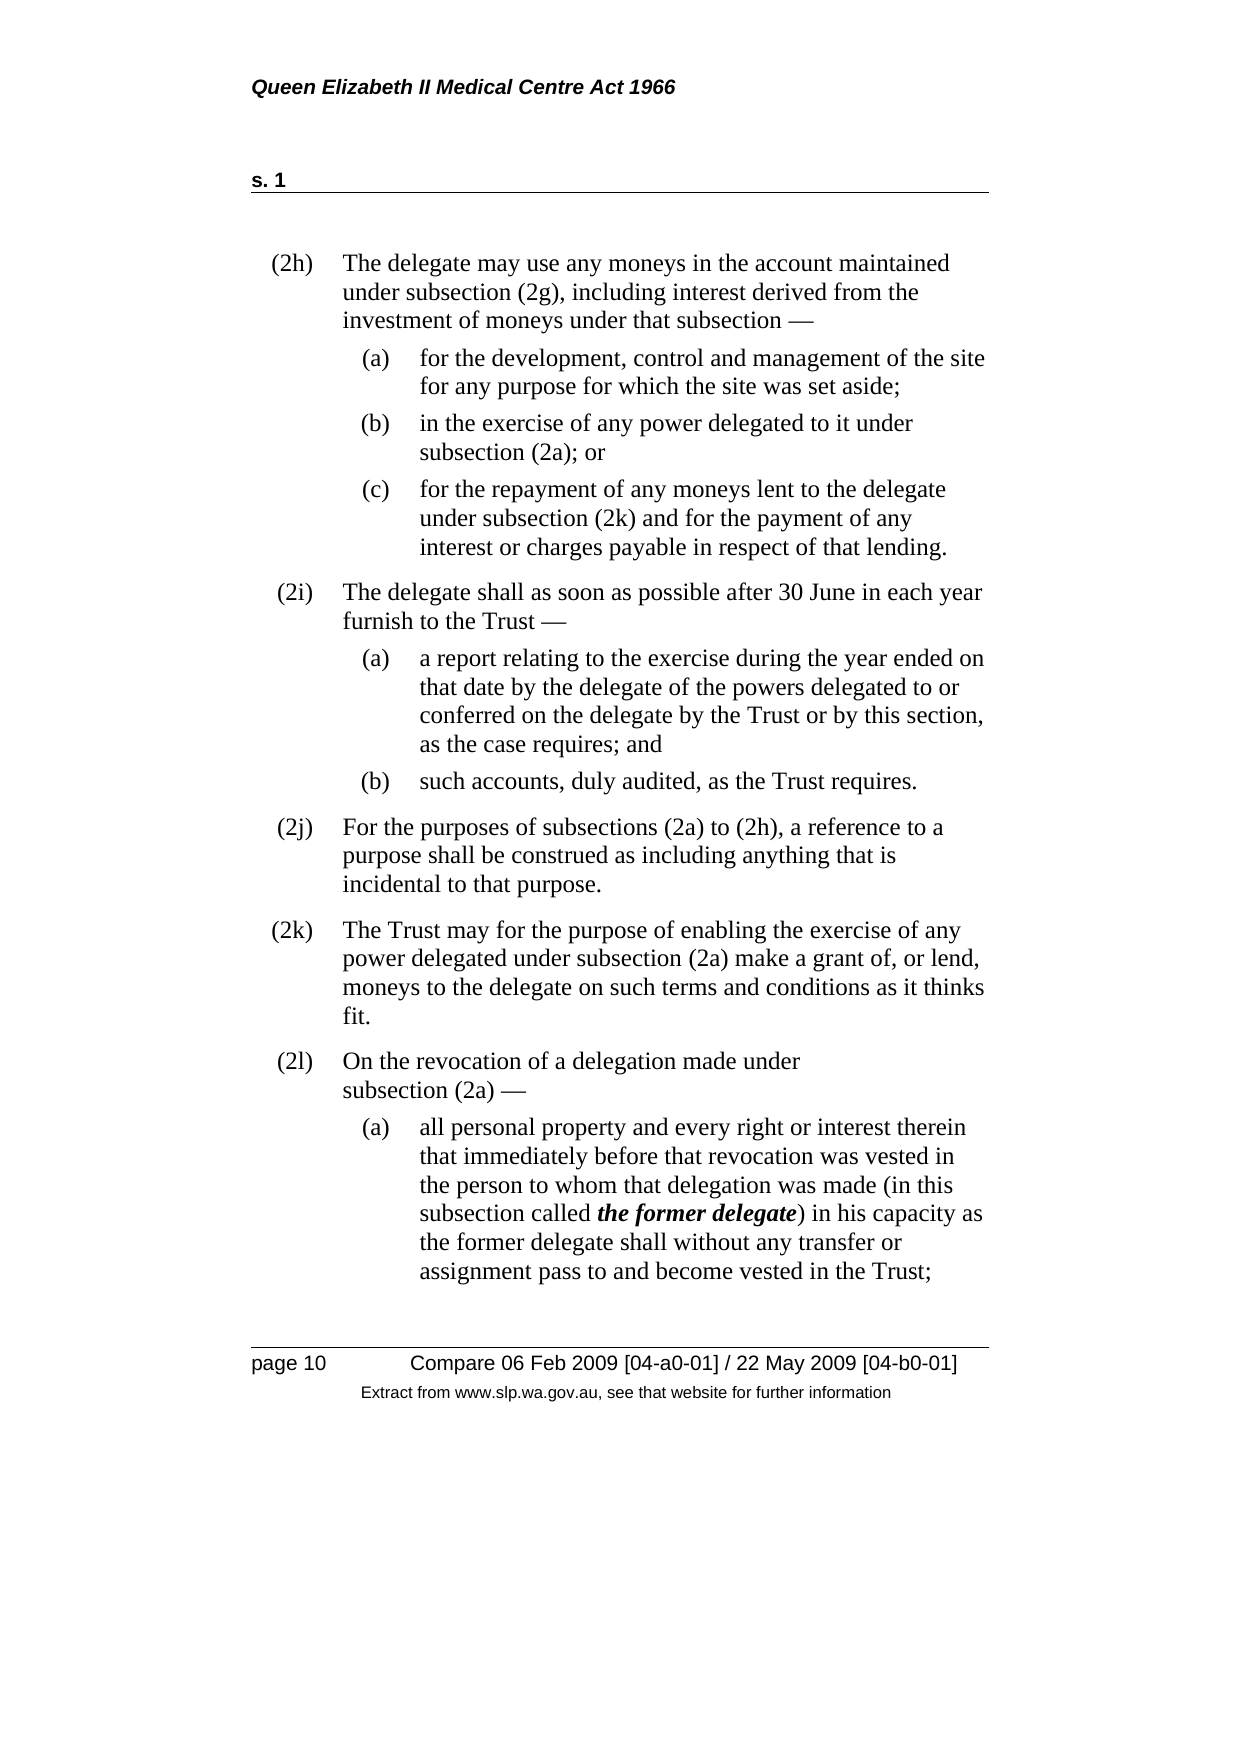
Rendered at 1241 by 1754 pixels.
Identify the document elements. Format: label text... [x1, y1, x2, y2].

text (2k) The Trust may for the purpose of enabling the exercise of any power delegated under subsection (2a) make a grant of, or lend, moneys to the delegate on such terms and conditions as it thinks fit. [251, 915, 989, 1030]
text (2i) The delegate shall as soon as possible after 30 June in each year furnish to the Trust — [251, 577, 989, 635]
text (2j) For the purposes of subsections (2a) to (2h), a reference to a purpose shall be construed as including anything that is incidental to that purpose. [251, 812, 989, 898]
text (2l) On the revocation of a delegation made under subsection (2a) — [251, 1046, 989, 1104]
text (2h) The delegate may use any moneys in the account maintained under subsection (2g), including interest derived from the investment of moneys under that subsection — [251, 248, 989, 334]
text (b) in the exercise of any power delegated to it under subsection (2a); or [251, 408, 989, 466]
text (b) such accounts, duly audited, as the Trust requires. [251, 766, 989, 795]
text (a) a report relating to the exercise during the year ended on that date by the delegate of the powers delegated to or conferred on the delegate by the Trust or by this section, as the case requires; and [251, 643, 989, 758]
text (a) for the development, control and management of the site for any purpose for which the site was set aside; [251, 343, 989, 400]
text (a) all personal property and every right or interest therein that immediately before that revocation was vested in the person to whom that delegation was made (in this subsection called the former delegate) in his capacity as the former delegate shall without any transfer or assignment pass to and become vested in the Trust; [251, 1112, 989, 1285]
text (c) for the repayment of any moneys lent to the delegate under subsection (2k) and for the payment of any interest or charges payable in respect of that lending. [251, 474, 989, 561]
